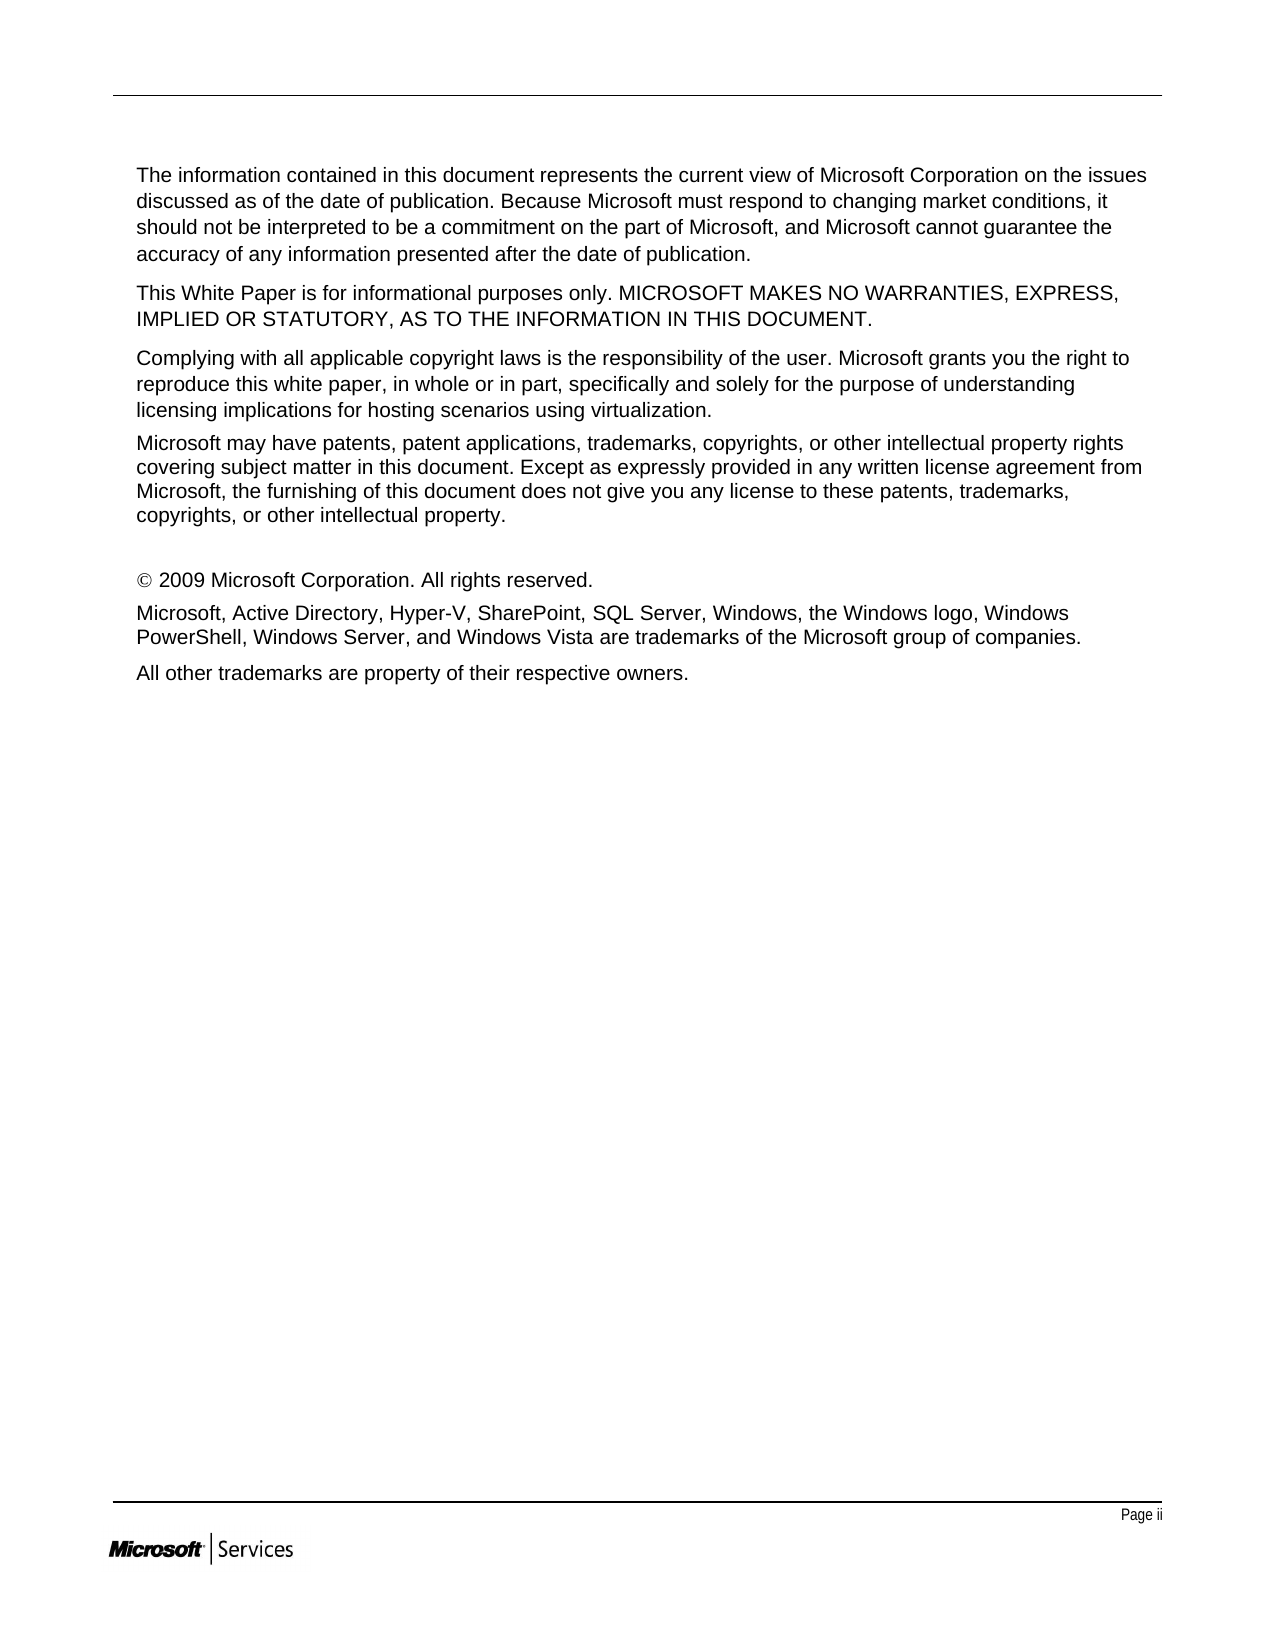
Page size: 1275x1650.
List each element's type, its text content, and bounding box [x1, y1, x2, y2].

picture [101, 1525, 311, 1572]
text All other trademarks are property of their respective owners. [136, 661, 1162, 685]
text  2009 Microsoft Corporation. All rights reserved. [136, 568, 1162, 592]
text Complying with all applicable copyright laws is the responsibility of the user. Microsoft grants you the right to reproduce this white paper, in whole or in part, specifically and solely for the purpose of understanding licensing implications for hosting scenarios using virtualization. [136, 346, 1162, 422]
text Microsoft may have patents, patent applications, trademarks, copyrights, or other intellectual property rights covering subject matter in this document. Except as expressly provided in any written license agreement from Microsoft, the furnishing of this document does not give you any license to these patents, trademarks, copyrights, or other intellectual property. [136, 431, 1162, 527]
text This White Paper is for informational purposes only. MICROSOFT MAKES NO WARRANTIES, EXPRESS, IMPLIED OR STATUTORY, AS TO THE INFORMATION IN THIS DOCUMENT. [136, 280, 1162, 331]
text The information contained in this document represents the current view of Microsoft Corporation on the issues discussed as of the date of publication. Because Microsoft must respond to changing market conditions, it should not be interpreted to be a commitment on the part of Microsoft, and Microsoft cannot guarantee the accuracy of any information presented after the date of publication. [136, 162, 1162, 266]
text Microsoft, Active Directory, Hyper-V, SharePoint, SQL Server, Windows, the Windows logo, Windows PowerShell, Windows Server, and Windows Vista are trademarks of the Microsoft group of companies. [136, 601, 1162, 649]
